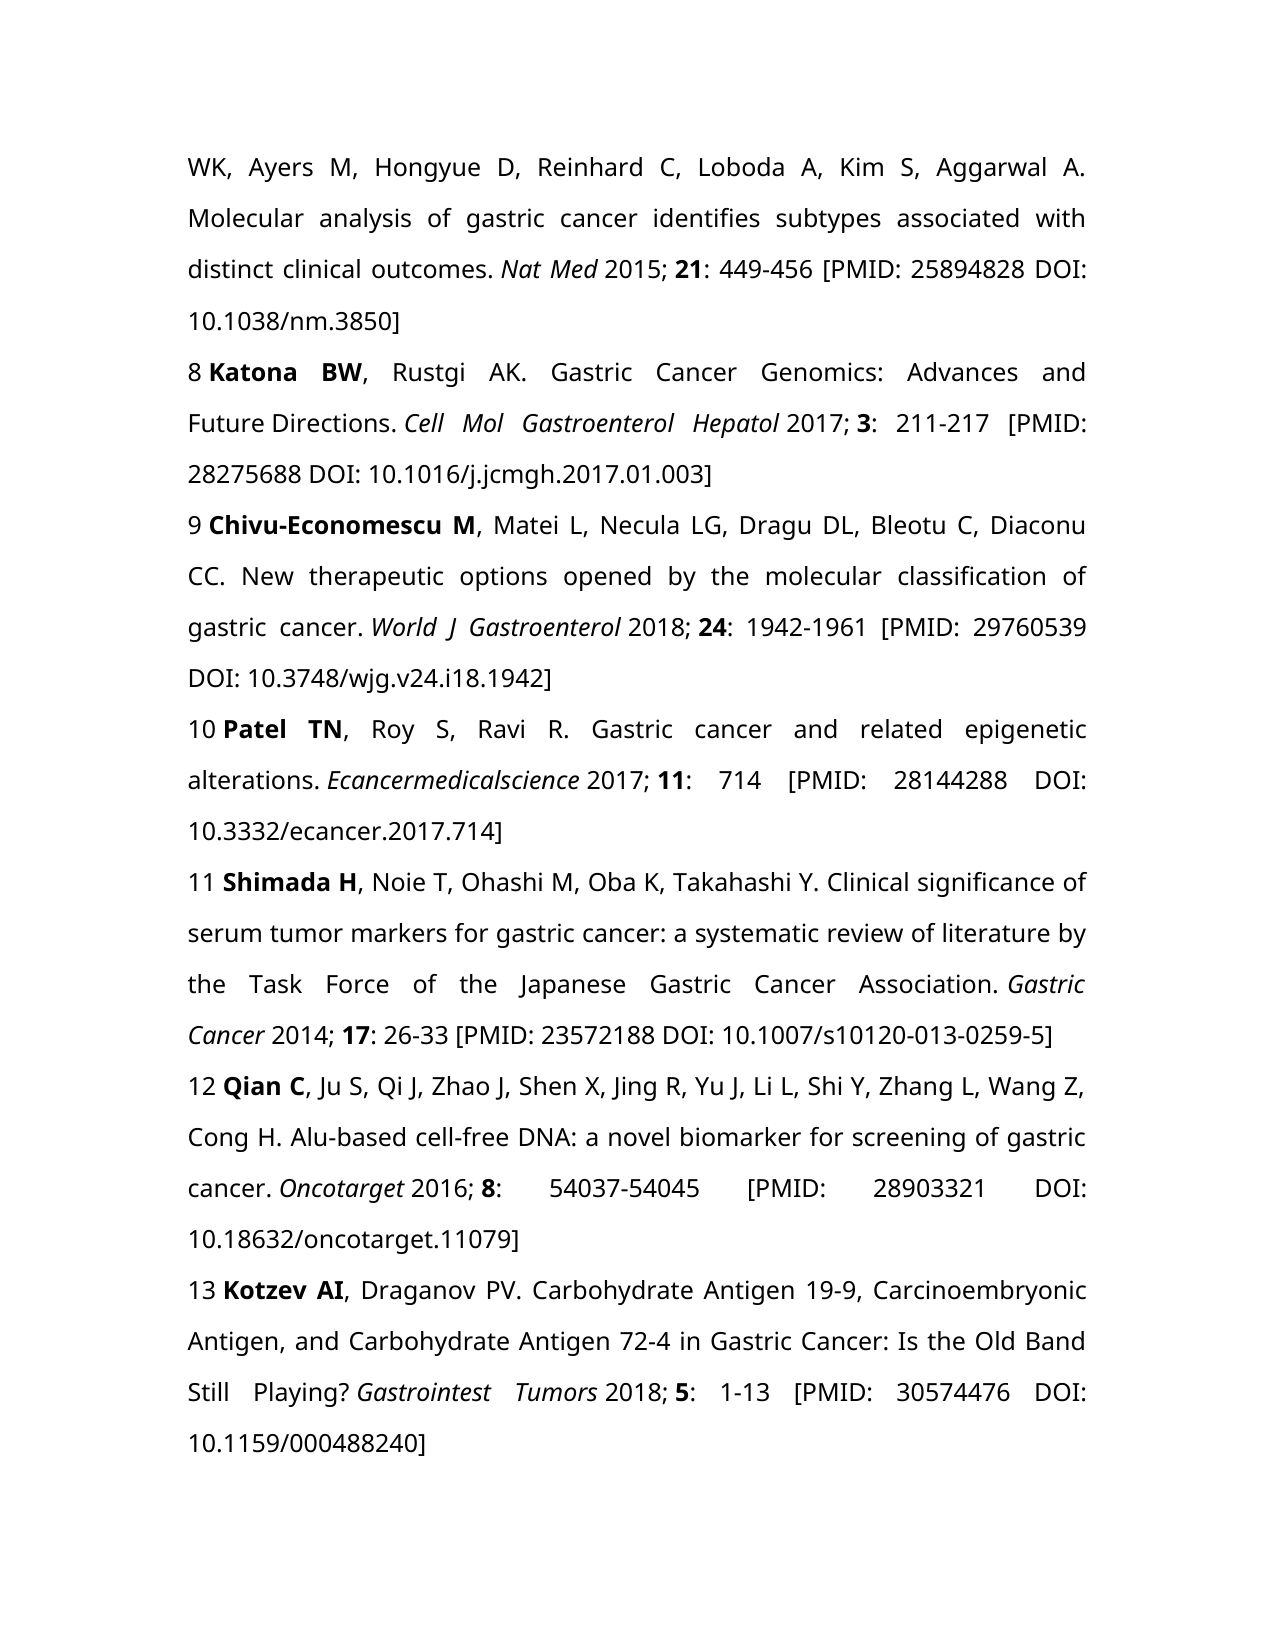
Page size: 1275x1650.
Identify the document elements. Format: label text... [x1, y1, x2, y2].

text 12 Qian C, Ju S, Qi J, Zhao J, Shen X, Jing R, Yu J, Li L, Shi Y, Zhang L, Wang Z, Cong H. Alu-based cell-free DNA: a novel biomarker for screening of gastric cancer. Oncotarget 2016; 8: 54037-54045 [PMID: 28903321 DOI: 10.18632/oncotarget.11079] [187, 1069, 1087, 1256]
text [187, 150, 1087, 337]
text 9 Chivu-Economescu M, Matei L, Necula LG, Dragu DL, Bleotu C, Diaconu CC. New therapeutic options opened by the molecular classification of gastric cancer. World J Gastroenterol 2018; 24: 1942-1961 [PMID: 29760539 DOI: 10.3748/wjg.v24.i18.1942] [187, 507, 1087, 694]
text 11 Shimada H, Noie T, Ohashi M, Oba K, Takahashi Y. Clinical significance of serum tumor markers for gastric cancer: a systematic review of literature by the Task Force of the Japanese Gastric Cancer Association. Gastric Cancer 2014; 17: 26-33 [PMID: 23572188 DOI: 10.1007/s10120-013-0259-5] [187, 864, 1087, 1052]
text 10 Patel TN, Roy S, Ravi R. Gastric cancer and related epigenetic alterations. Ecancermedicalscience 2017; 11: 714 [PMID: 28144288 DOI: 10.3332/ecancer.2017.714] [187, 711, 1087, 848]
text 8 Katona BW, Rustgi AK. Gastric Cancer Genomics: Advances and Future Directions. Cell Mol Gastroenterol Hepatol 2017; 3: 211-217 [PMID: 28275688 DOI: 10.1016/j.jcmgh.2017.01.003] [187, 354, 1087, 490]
text 13 Kotzev AI, Draganov PV. Carbohydrate Antigen 19-9, Carcinoembryonic Antigen, and Carbohydrate Antigen 72-4 in Gastric Cancer: Is the Old Band Still Playing? Gastrointest Tumors 2018; 5: 1-13 [PMID: 30574476 DOI: 10.1159/000488240] [187, 1273, 1087, 1460]
